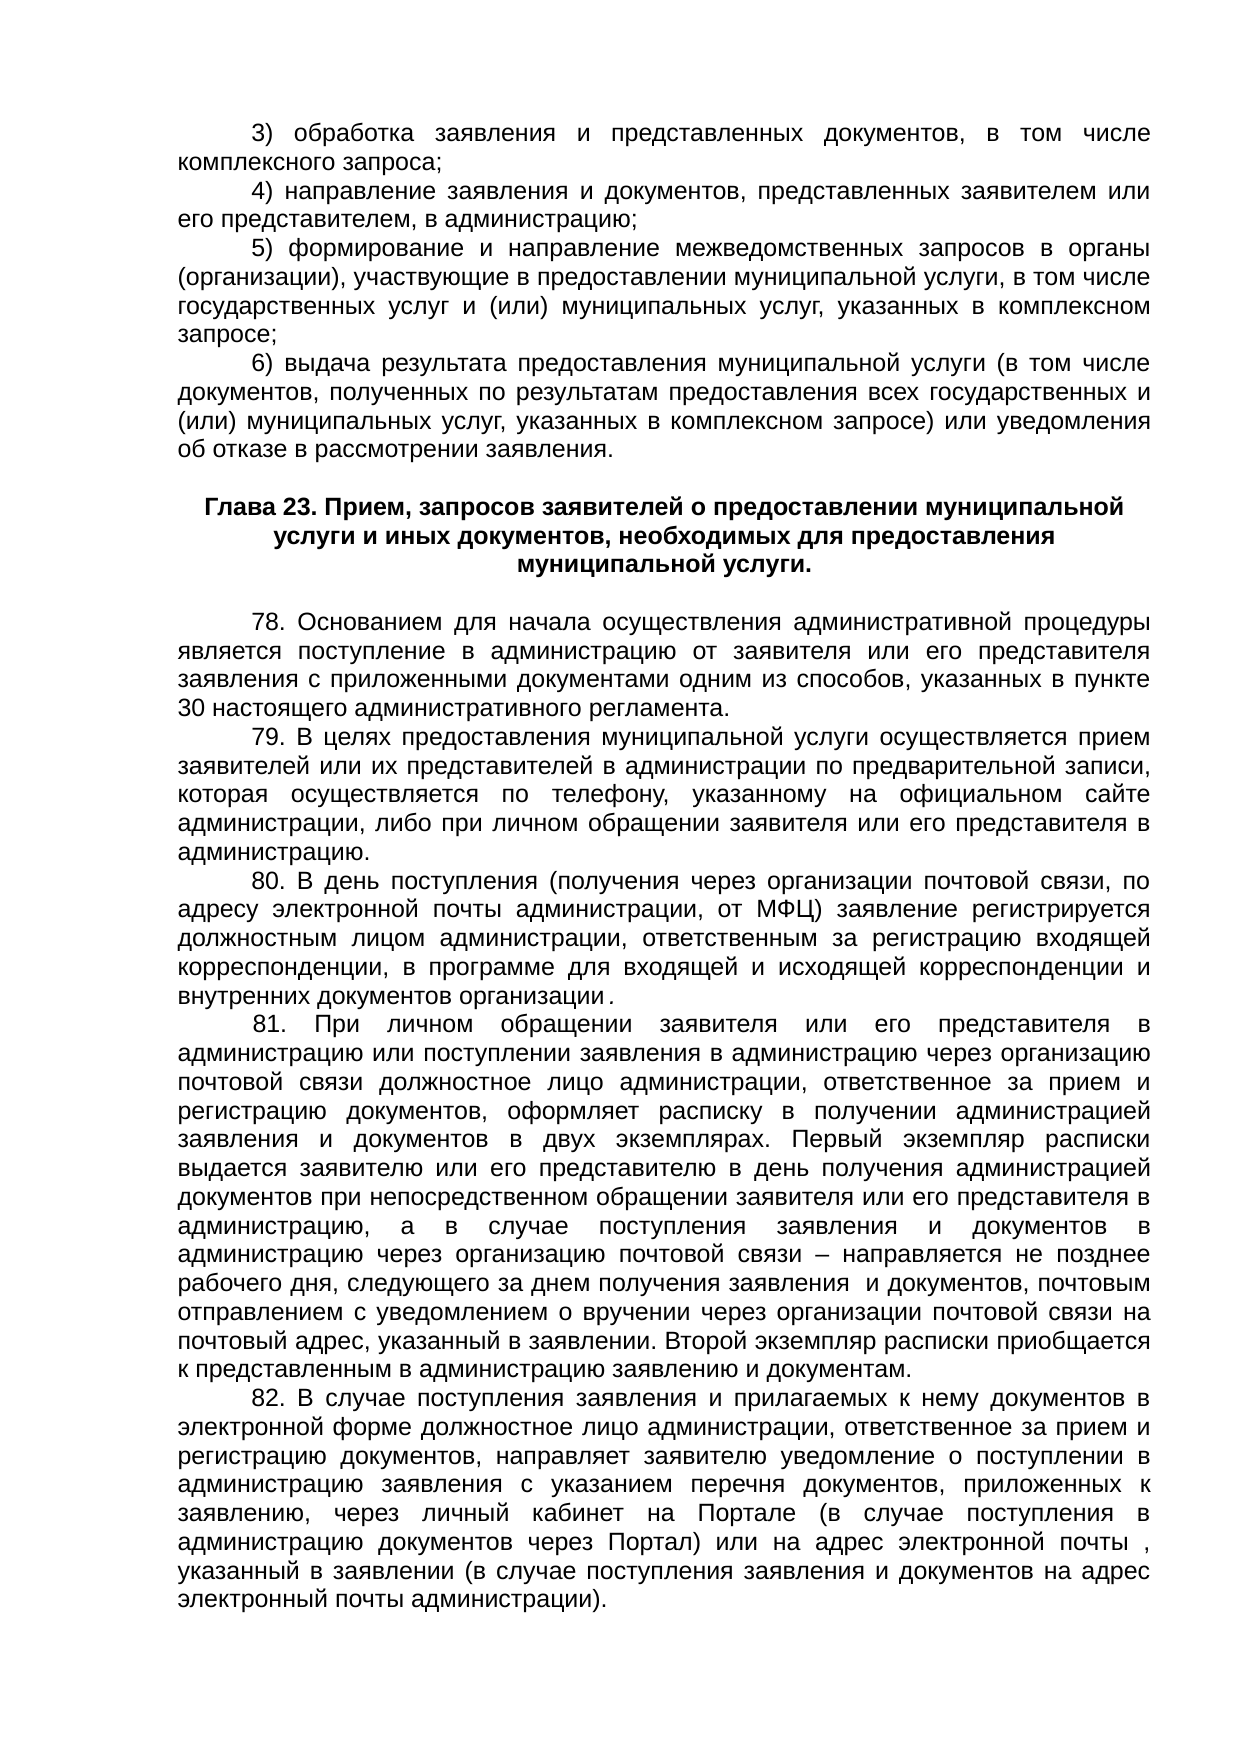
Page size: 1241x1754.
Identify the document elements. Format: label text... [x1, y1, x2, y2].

text 3) обработка заявления и представленных документов, в том числе комплексного запроса; [177, 118, 1152, 176]
text 4) направление заявления и документов, представленных заявителем или его представителем, в администрацию; [177, 176, 1152, 233]
text 81. При личном обращении заявителя или его представителя в администрацию или поступлении заявления в администрацию через организацию почтовой связи должностное лицо администрации, ответственное за прием и регистрацию документов, оформляет расписку в получении администрацией заявления и документов в двух экземплярах. Первый экземпляр расписки выдается заявителю или его представителю в день получения администрацией документов при непосредственном обращении заявителя или его представителя в администрацию, а в случае поступления заявления и документов в администрацию через организацию почтовой связи – направляется не позднее рабочего дня, следующего за днем получения заявления и документов, почтовым отправлением с уведомлением о вручении через организации почтовой связи на почтовый адрес, указанный в заявлении. Второй экземпляр расписки приобщается к представленным в администрацию заявлению и документам. [177, 1009, 1152, 1383]
text 6) выдача результата предоставления муниципальной услуги (в том числе документов, полученных по результатам предоставления всех государственных и (или) муниципальных услуг, указанных в комплексном запросе) или уведомления об отказе в рассмотрении заявления. [177, 348, 1152, 463]
text 82. В случае поступления заявления и прилагаемых к нему документов в электронной форме должностное лицо администрации, ответственное за прием и регистрацию документов, направляет заявителю уведомление о поступлении в администрацию заявления с указанием перечня документов, приложенных к заявлению, через личный кабинет на Портале (в случае поступления в администрацию документов через Портал) или на адрес электронной почты , указанный в заявлении (в случае поступления заявления и документов на адрес электронный почты администрации). [177, 1383, 1152, 1613]
text 79. В целях предоставления муниципальной услуги осуществляется прием заявителей или их представителей в администрации по предварительной записи, которая осуществляется по телефону, указанному на официальном сайте администрации, либо при личном обращении заявителя или его представителя в администрацию. [177, 722, 1152, 866]
text 78. Основанием для начала осуществления административной процедуры является поступление в администрацию от заявителя или его представителя заявления с приложенными документами одним из способов, указанных в пункте 30 настоящего административного регламента. [177, 607, 1152, 722]
text 80. В день поступления (получения через организации почтовой связи, по адресу электронной почты администрации, от МФЦ) заявление регистрируется должностным лицом администрации, ответственным за регистрацию входящей корреспонденции, в программе для входящей и исходящей корреспонденции и внутренних документов организации . [177, 866, 1152, 1009]
text Глава 23. Прием, запросов заявителей о предоставлении муниципальной услуги и иных документов, необходимых для предоставления муниципальной услуги. [177, 492, 1152, 578]
text 5) формирование и направление межведомственных запросов в органы (организации), участвующие в предоставлении муниципальной услуги, в том числе государственных услуг и (или) муниципальных услуг, указанных в комплексном запросе; [177, 233, 1152, 348]
